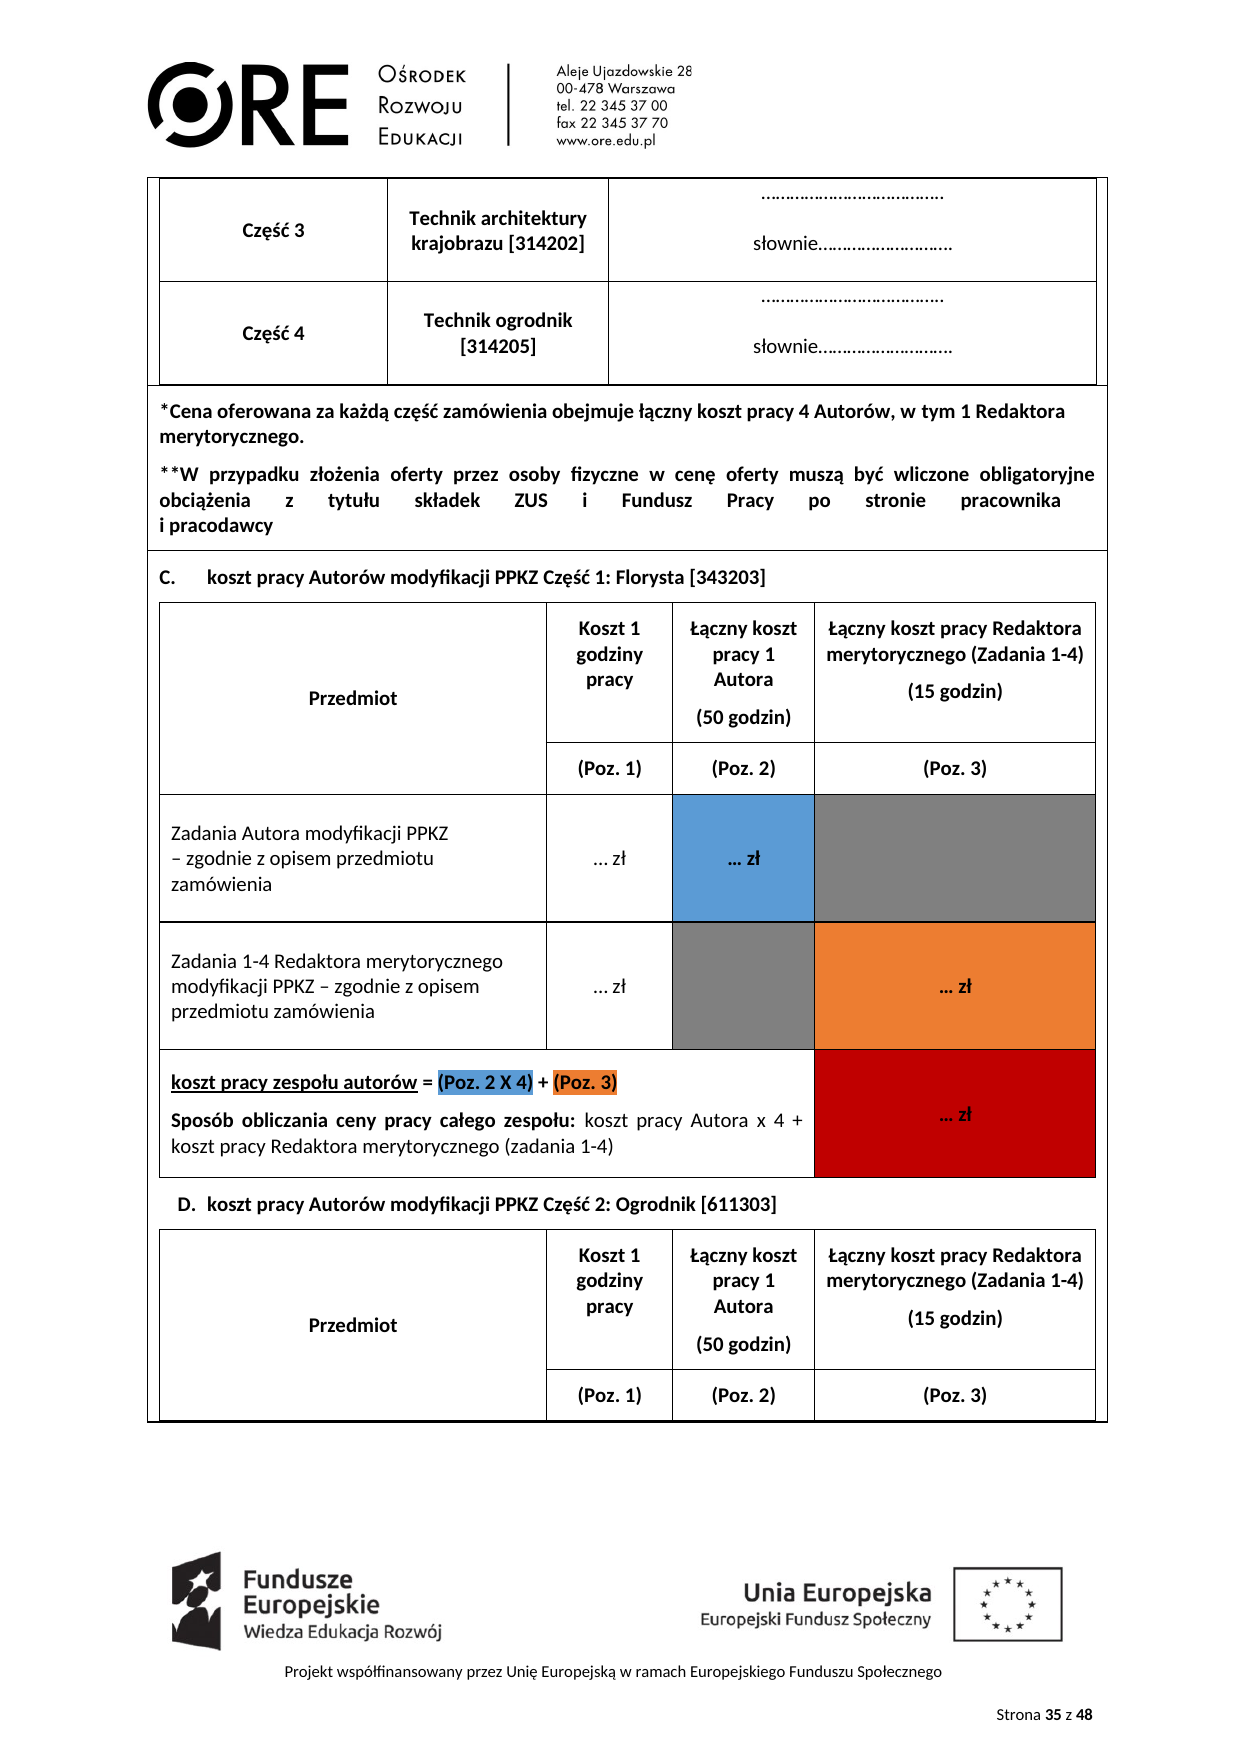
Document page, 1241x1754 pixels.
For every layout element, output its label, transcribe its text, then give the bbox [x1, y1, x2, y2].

table_cell OFEROWANY PRZEDMIOT ZAMÓWIENIA [609, 282, 1096, 384]
table_cell OFEROWANY PRZEDMIOT ZAMÓWIENIA [160, 282, 387, 384]
picture [147, 62, 692, 149]
table_cell OFEROWANY PRZEDMIOT ZAMÓWIENIA [388, 179, 608, 281]
table_cell *Cena oferowana za każdą część zamówienia obejmuje łączny koszt pracy 4 Autorów, w tym 1 Redaktora merytorycznego. **W przypadku złożenia oferty przez osoby fizyczne w cenę oferty muszą być wliczone obligatoryjne obciążenia z tytułu składek ZUS i Fundusz Pracy po stronie pracownika i pracodawcy [148, 386, 1107, 550]
table_cell OFEROWANY PRZEDMIOT ZAMÓWIENIA [160, 179, 387, 281]
picture [147, 1526, 1092, 1673]
table_cell OFEROWANY PRZEDMIOT ZAMÓWIENIA [388, 282, 608, 384]
table_cell OFEROWANY PRZEDMIOT ZAMÓWIENIA [609, 179, 1096, 281]
